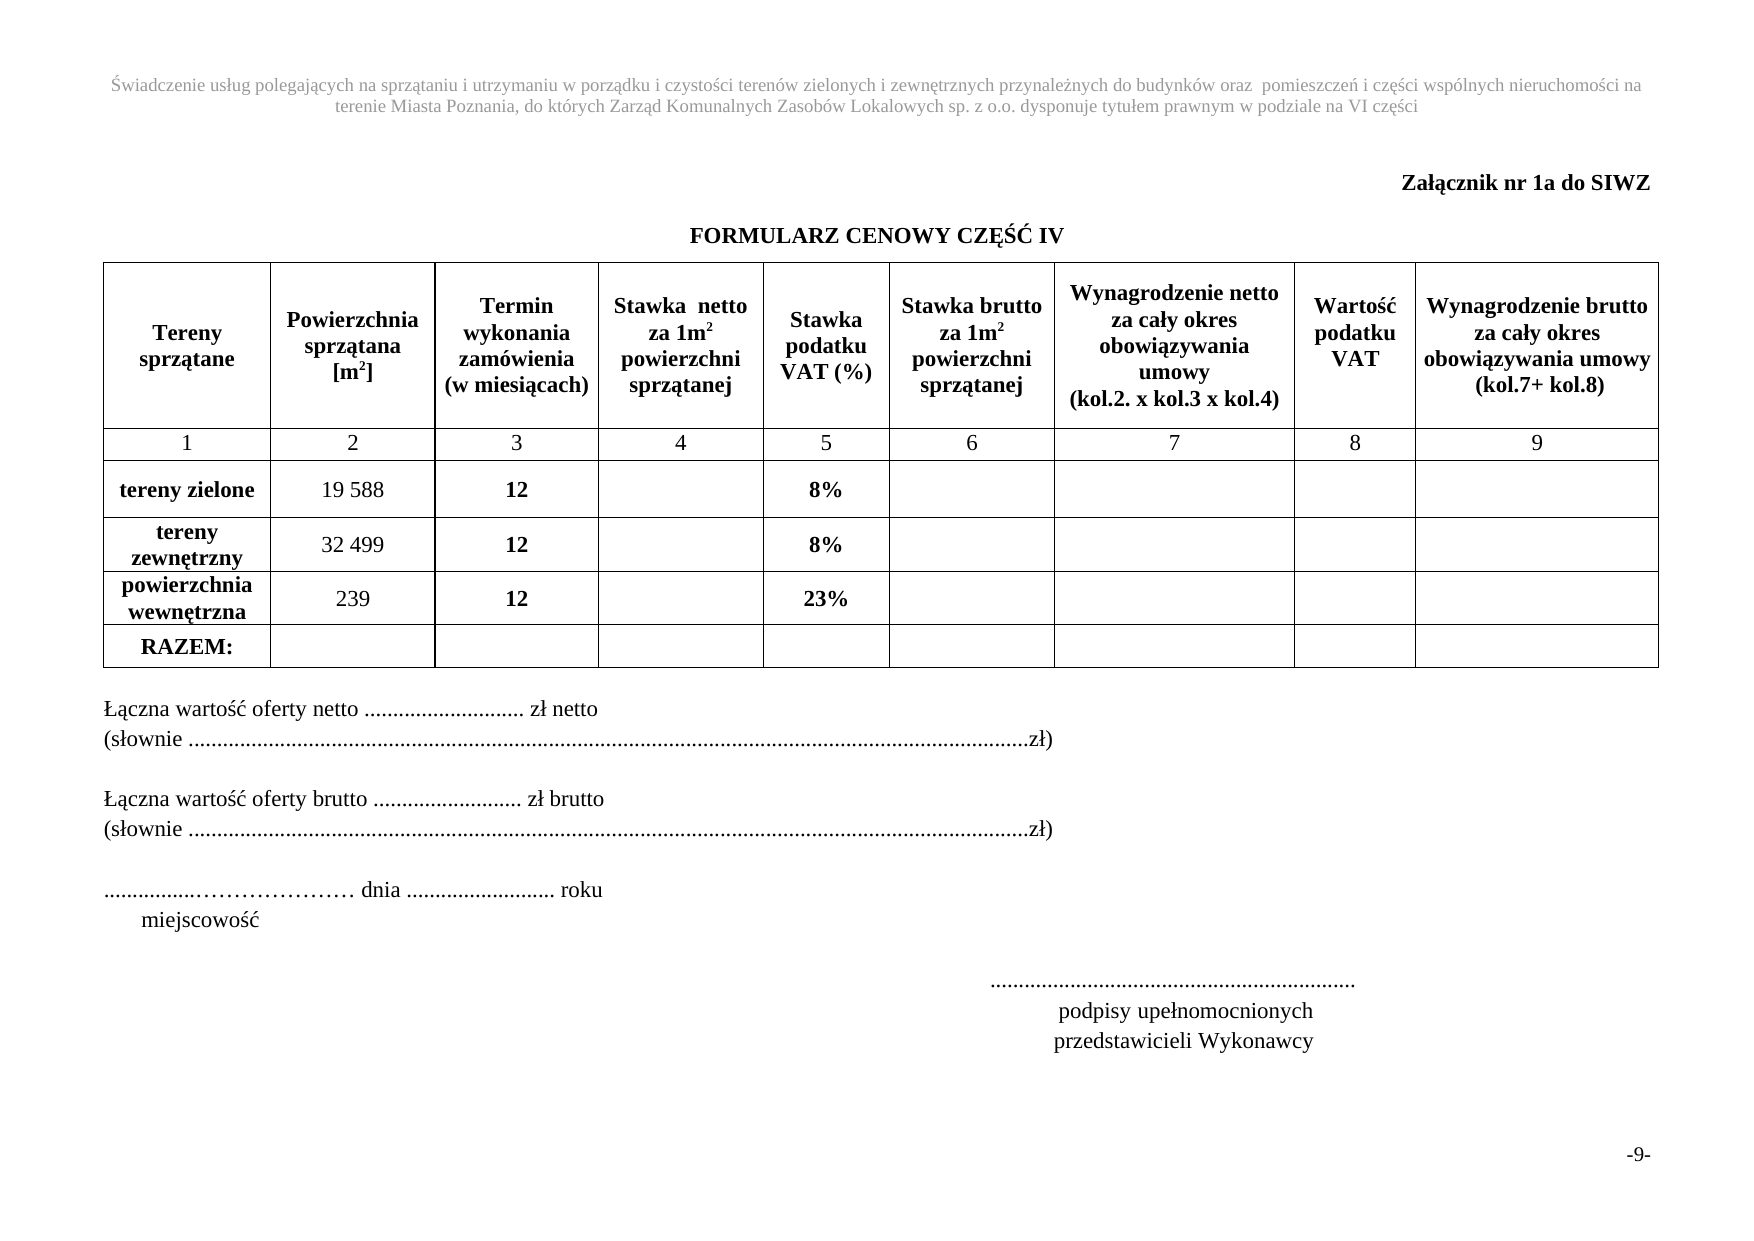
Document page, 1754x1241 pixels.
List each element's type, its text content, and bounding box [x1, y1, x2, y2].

table_cell [1416, 461, 1658, 517]
table_cell [1295, 572, 1415, 624]
table_cell 239 [271, 572, 434, 624]
text Łączna wartość oferty netto ............................ zł netto [103, 695, 1651, 721]
table_cell 8% [764, 461, 889, 517]
table_cell 8 [1295, 429, 1415, 460]
table_cell [1055, 572, 1294, 624]
table_cell [890, 572, 1054, 624]
table_cell [271, 625, 434, 667]
table_cell tereny zielone [104, 461, 270, 517]
text Łączna wartość oferty brutto .......................... zł brutto [103, 785, 1651, 812]
table_cell [1295, 518, 1415, 571]
table_cell 12 [436, 461, 598, 517]
table_cell 3 [436, 429, 598, 460]
text (słownie ...................................................................................................................................................zł) [103, 816, 1651, 842]
table_header Stawka podatku VAT (%) [764, 263, 889, 428]
table_cell [1416, 625, 1658, 667]
text Załącznik nr 1a do SIWZ [103, 169, 1651, 196]
text ................………………… dnia .......................... roku [103, 876, 1651, 902]
table_cell [436, 625, 598, 667]
table_header Wynagrodzenie brutto za cały okres obowiązywania umowy (kol.7+ kol.8) [1416, 263, 1658, 428]
table_header Stawka netto za 1m2 powierzchni sprzątanej [599, 263, 763, 428]
table_cell 23% [764, 572, 889, 624]
table_cell 7 [1055, 429, 1294, 460]
text miejscowość [103, 906, 1651, 932]
table_cell tereny zewnętrzny [104, 518, 270, 571]
table_header Wartość podatku VAT [1295, 263, 1415, 428]
text przedstawicieli Wykonawcy [103, 1027, 1651, 1053]
table_header Tereny sprzątane [104, 263, 270, 428]
table_cell [1295, 461, 1415, 517]
table_cell 4 [599, 429, 763, 460]
table_cell 19 588 [271, 461, 434, 517]
table_cell 2 [271, 429, 434, 460]
table_cell [599, 625, 763, 667]
table_cell [1295, 625, 1415, 667]
table_cell [599, 572, 763, 624]
table_cell [890, 518, 1054, 571]
table_cell 8% [764, 518, 889, 571]
table_cell 6 [890, 429, 1054, 460]
table_cell [1055, 461, 1294, 517]
text ................................................................ podpisy upełnomocnionych [103, 967, 1651, 1023]
table_header Powierzchnia sprzątana [m2] [271, 263, 434, 428]
table_cell RAZEM: [104, 625, 270, 667]
table_cell powierzchnia wewnętrzna [104, 572, 270, 624]
table_header Termin wykonania zamówienia (w miesiącach) [436, 263, 598, 428]
table_cell 32 499 [271, 518, 434, 571]
table_cell 9 [1416, 429, 1658, 460]
table_cell [1055, 625, 1294, 667]
table_cell 12 [436, 572, 598, 624]
table_header Stawka brutto za 1m2 powierzchni sprzątanej [890, 263, 1054, 428]
table_header Wynagrodzenie netto za cały okres obowiązywania umowy (kol.2. x kol.3 x kol.4) [1055, 263, 1294, 428]
table_cell 1 [104, 429, 270, 460]
table_cell 12 [436, 518, 598, 571]
text (słownie ...................................................................................................................................................zł) [103, 725, 1651, 751]
table_cell 5 [764, 429, 889, 460]
table_cell [890, 625, 1054, 667]
table_cell [1055, 518, 1294, 571]
table_cell [1416, 572, 1658, 624]
table_cell [890, 461, 1054, 517]
table_cell [599, 461, 763, 517]
subtitle FORMULARZ CENOWY CZĘŚĆ IV [103, 222, 1651, 248]
table_cell [764, 625, 889, 667]
table_cell [1416, 518, 1658, 571]
table_cell [599, 518, 763, 571]
